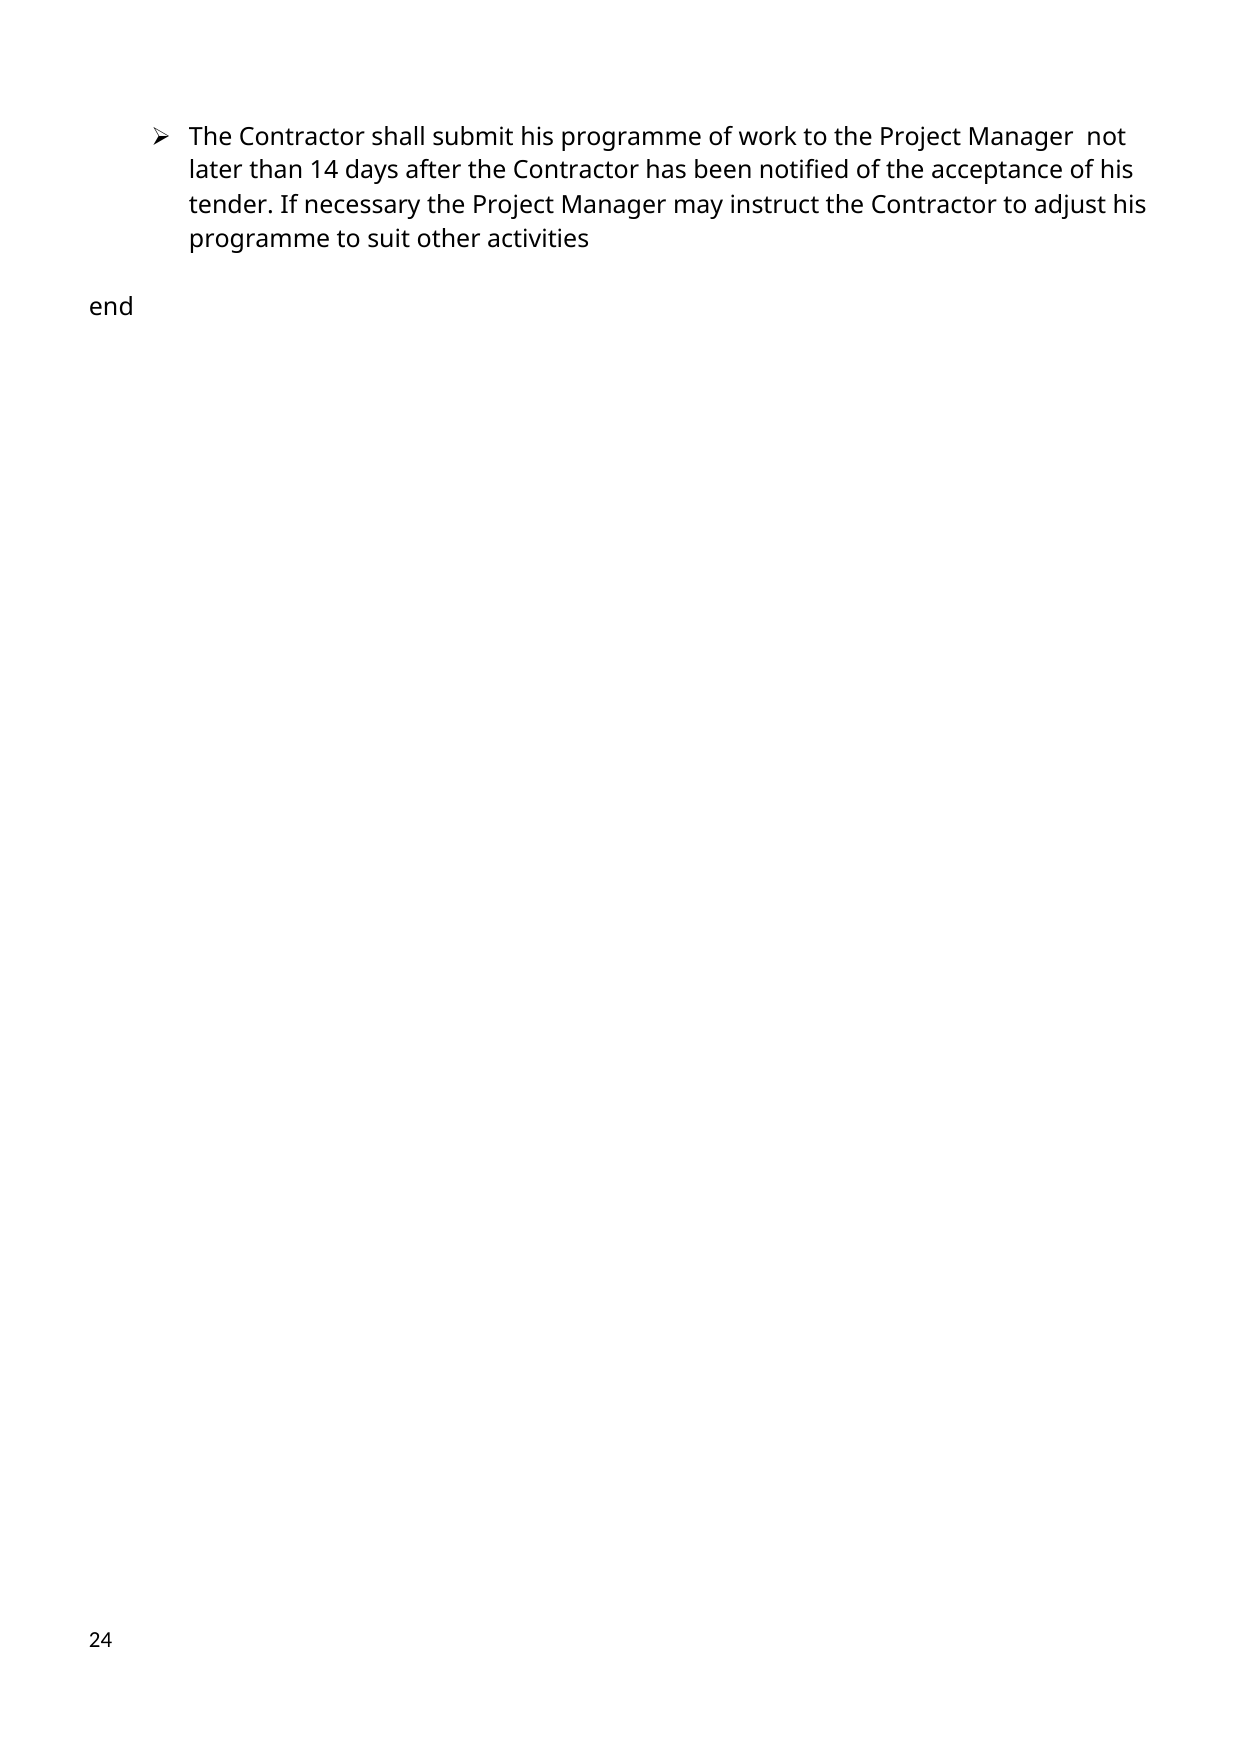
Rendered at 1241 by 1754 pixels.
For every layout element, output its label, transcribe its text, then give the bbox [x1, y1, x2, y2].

list The Contractor shall submit his programme of work to the Project Manager not later than 14 days after the Contractor has been notified of the acceptance of his tender. If necessary the Project Manager may instruct the Contractor to adjust his programme to suit other activities [151, 118, 1166, 254]
text end [89, 288, 1166, 322]
